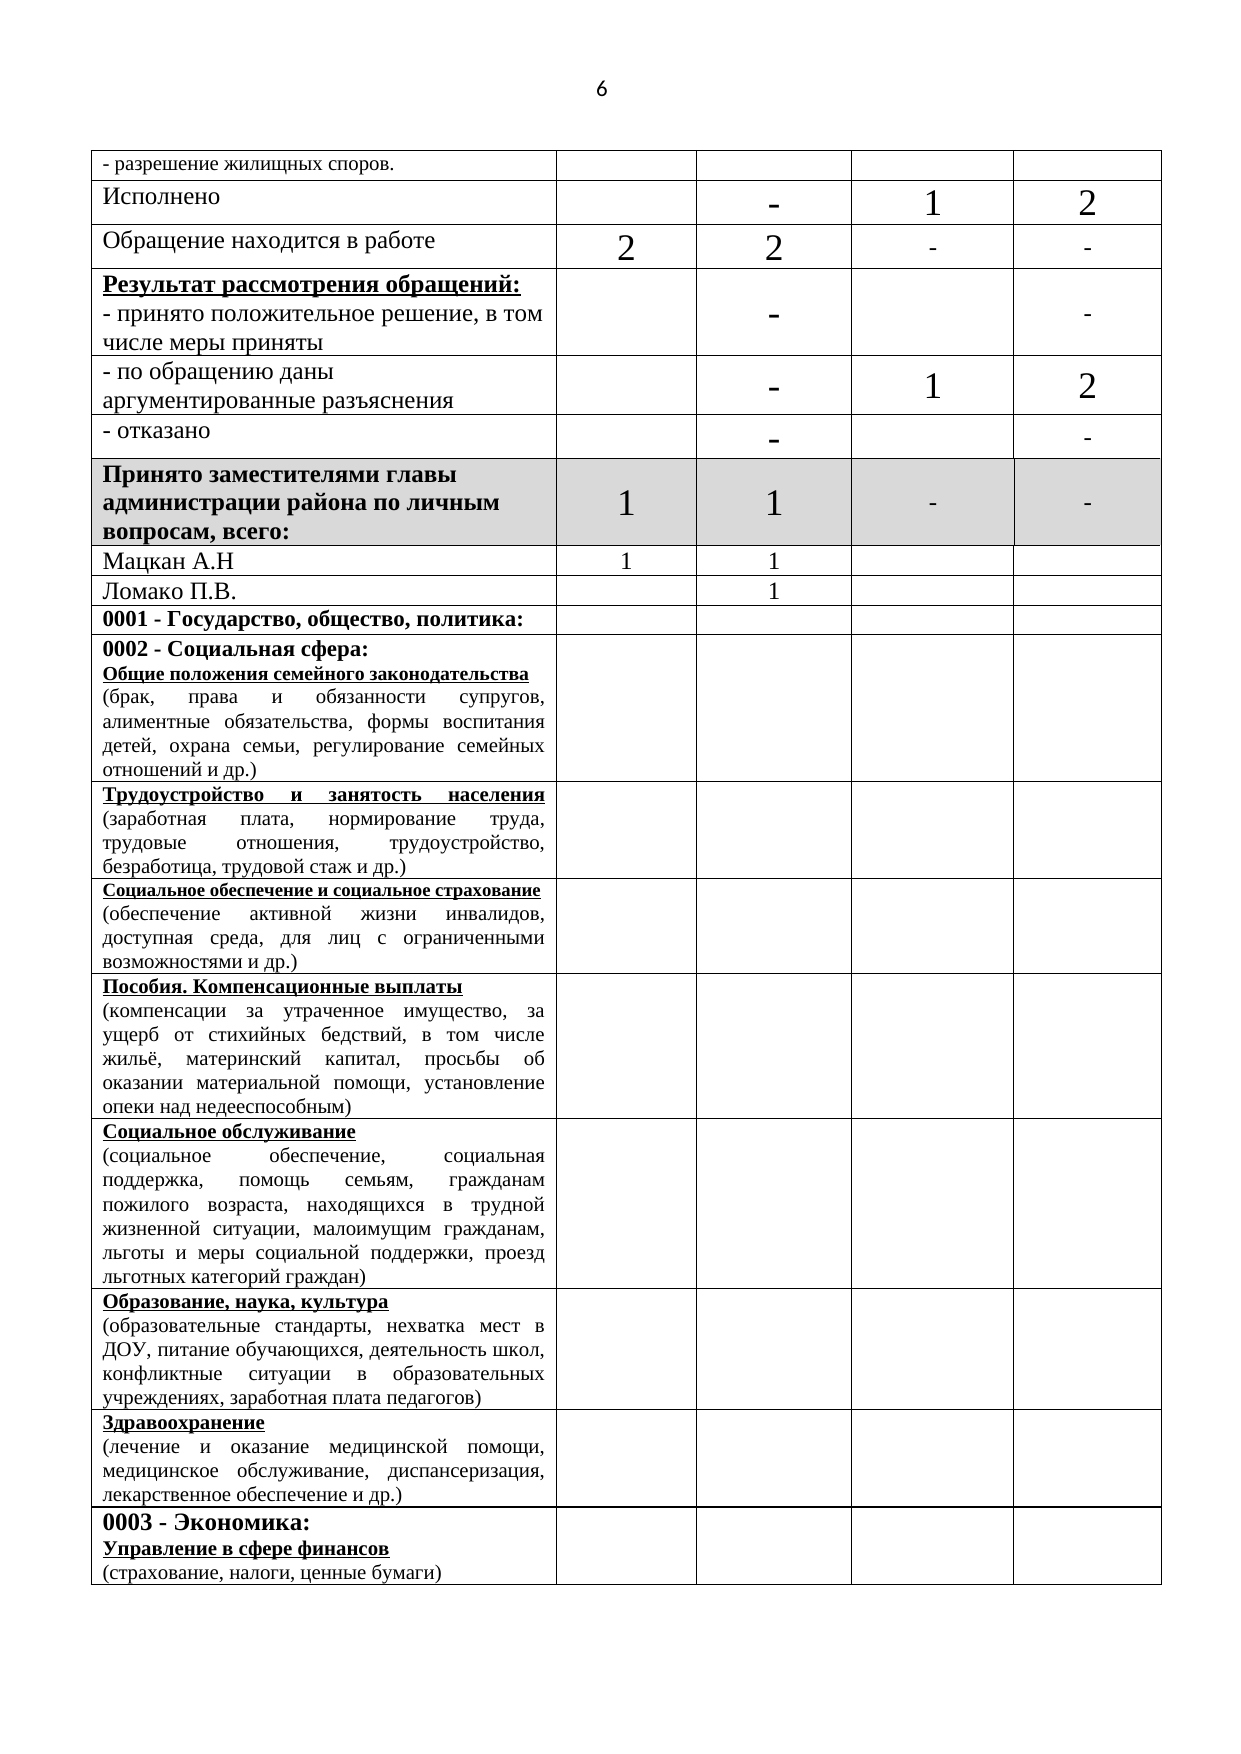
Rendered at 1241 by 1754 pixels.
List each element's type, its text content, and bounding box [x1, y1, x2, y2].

table_cell - разрешение жилищных споров. [92, 151, 556, 180]
table_cell Исполнено [92, 181, 556, 224]
table_cell 1 [697, 576, 851, 604]
table_cell [1014, 635, 1161, 781]
table_cell - [1014, 415, 1161, 458]
table_cell [852, 1289, 1013, 1409]
table_cell Социальное обслуживание (социальное обеспечение, социальная поддержка, помощь семьям, гражданам пожилого возраста, находящихся в трудной жизненной ситуации, малоимущим гражданам, льготы и меры социальной поддержки, проезд льготных категорий граждан) [92, 1119, 556, 1288]
table_cell - [697, 356, 851, 414]
table_cell [1014, 782, 1161, 878]
table_cell [1014, 879, 1161, 973]
table_cell 1 [557, 546, 696, 575]
table_cell Обращение находится в работе [92, 225, 556, 268]
table_cell 0001 - Государство, общество, политика: [92, 606, 556, 634]
table_cell [557, 1410, 696, 1506]
table_cell 2 [1014, 181, 1161, 224]
table_cell Мацкан А.Н [92, 546, 556, 575]
table_cell Результат рассмотрения обращений: - принято положительное решение, в том числе меры приняты [92, 269, 556, 355]
table_cell [557, 269, 696, 355]
table_cell Ломако П.В. [92, 576, 556, 604]
table_cell [557, 415, 696, 458]
table_cell [852, 269, 1013, 355]
table_cell Принято заместителями главы администрации района по личным вопросам, всего: [92, 459, 556, 545]
table_cell Образование, наука, культура (образовательные стандарты, нехватка мест в ДОУ, питание обучающихся, деятельность школ, конфликтные ситуации в образовательных учреждениях, заработная плата педагогов) [92, 1289, 556, 1409]
table_cell 1 [697, 459, 851, 545]
table_cell [852, 635, 1013, 781]
table_cell [852, 1410, 1013, 1506]
table_cell Трудоустройство и занятость населения (заработная плата, нормирование труда, трудовые отношения, трудоустройство, безработица, трудовой стаж и др.) [92, 782, 556, 878]
table_cell [1014, 151, 1161, 180]
table_cell [852, 151, 1013, 180]
table_cell [1014, 576, 1161, 604]
table_cell - [852, 225, 1013, 268]
table_cell [557, 151, 696, 180]
table_cell [557, 635, 696, 781]
table_cell [852, 974, 1013, 1118]
table_cell [852, 1119, 1013, 1288]
table_cell 1 [852, 356, 1013, 414]
table_cell 1 [557, 459, 696, 545]
table_cell [697, 782, 851, 878]
table_cell [557, 576, 696, 604]
table_cell 1 [852, 181, 1013, 224]
table_cell 2 [1014, 356, 1161, 414]
table_cell [1014, 1410, 1161, 1506]
table_cell [852, 546, 1013, 575]
table_cell Пособия. Компенсационные выплаты (компенсации за утраченное имущество, за ущерб от стихийных бедствий, в том числе жильё, материнский капитал, просьбы об оказании материальной помощи, установление опеки над недееспособным) [92, 974, 556, 1118]
table_cell [557, 1289, 696, 1409]
table_cell [557, 606, 696, 634]
table_cell - [852, 459, 1014, 545]
table_cell [557, 974, 696, 1118]
table_cell [697, 1508, 851, 1584]
table_cell Социальное обеспечение и социальное страхование (обеспечение активной жизни инвалидов, доступная среда, для лиц с ограниченными возможностями и др.) [92, 879, 556, 973]
table_cell [697, 974, 851, 1118]
table_cell - [697, 415, 851, 458]
table_cell - [697, 181, 851, 224]
table_cell [1014, 1119, 1161, 1288]
table_cell - отказано [92, 415, 556, 458]
table_cell [557, 879, 696, 973]
table_cell 1 [697, 546, 851, 575]
table_cell [1014, 1508, 1161, 1584]
table_cell [1014, 545, 1161, 575]
table_cell 0003 - Экономика: Управление в сфере финансов (страхование, налоги, ценные бумаги) [92, 1508, 556, 1584]
table_cell [1014, 974, 1161, 1118]
table_cell [852, 576, 1013, 604]
table_cell - [1014, 225, 1161, 268]
table_cell [697, 151, 851, 180]
table_cell [557, 1508, 696, 1584]
table_cell [852, 782, 1013, 878]
table_cell [697, 606, 851, 634]
table_cell 0002 - Социальная сфера: Общие положения семейного законодательства (брак, права и обязанности супругов, алиментные обязательства, формы воспитания детей, охрана семьи, регулирование семейных отношений и др.) [92, 635, 556, 781]
table_cell [852, 879, 1013, 973]
table_cell [697, 1119, 851, 1288]
table_cell Здравоохранение (лечение и оказание медицинской помощи, медицинское обслуживание, диспансеризация, лекарственное обеспечение и др.) [92, 1410, 556, 1506]
table_cell [697, 879, 851, 973]
table_cell [557, 782, 696, 878]
table_cell - по обращению даны аргументированные разъяснения [92, 356, 556, 414]
table_cell [697, 1410, 851, 1506]
table_cell - [697, 269, 851, 355]
table_cell [1014, 1289, 1161, 1409]
table_cell [697, 635, 851, 781]
table_cell [1014, 606, 1161, 634]
table_cell - [1015, 458, 1161, 545]
table_cell [852, 1508, 1013, 1584]
table_cell [557, 1119, 696, 1288]
table_cell [697, 1289, 851, 1409]
table_cell 2 [697, 225, 851, 268]
table_cell [852, 415, 1013, 458]
table_cell 2 [557, 225, 696, 268]
table_cell [557, 356, 696, 414]
table_cell [852, 606, 1013, 634]
table_cell [557, 181, 696, 224]
table_cell - [1014, 269, 1161, 355]
